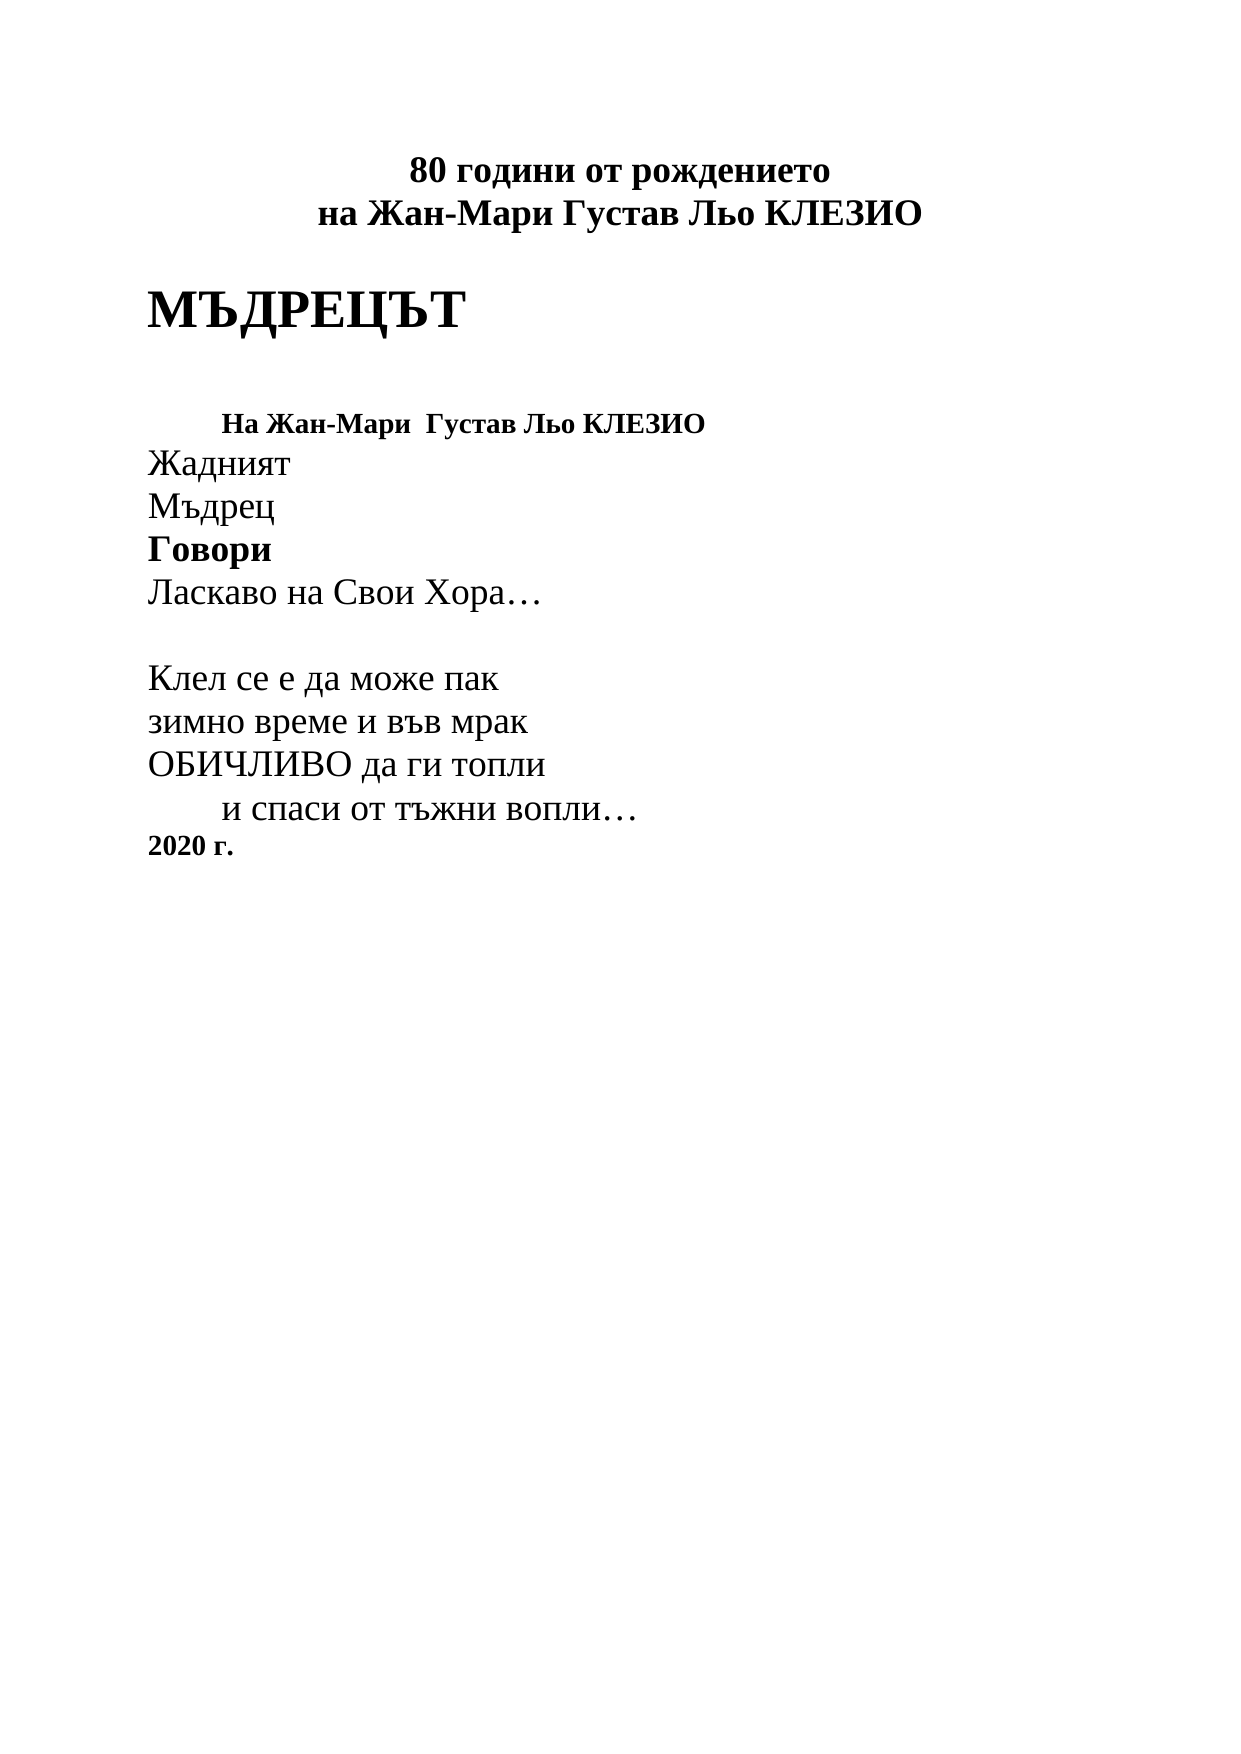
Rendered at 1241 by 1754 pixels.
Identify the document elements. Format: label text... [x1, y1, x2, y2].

text 80 години от рождението [148, 148, 1093, 191]
text зимно време и във мрак [148, 699, 1093, 742]
text Клел се е да може пак [148, 656, 1093, 699]
text МЪДРЕЦЪТ [148, 277, 1093, 339]
text На Жан-Мари Густав Льо КЛЕЗИО [148, 406, 1093, 440]
text Мъдрец [148, 483, 1093, 526]
text и спаси от тъжни вопли… [148, 785, 1093, 828]
text ОБИЧЛИВО да ги топли [148, 742, 1093, 785]
text Говори [148, 526, 1093, 569]
text Жадният [148, 440, 1093, 483]
text 2020 г. [148, 828, 1093, 862]
text Ласкаво на Свои Хора… [148, 569, 1093, 612]
text на Жан-Мари Густав Льо КЛЕЗИО [148, 191, 1093, 234]
